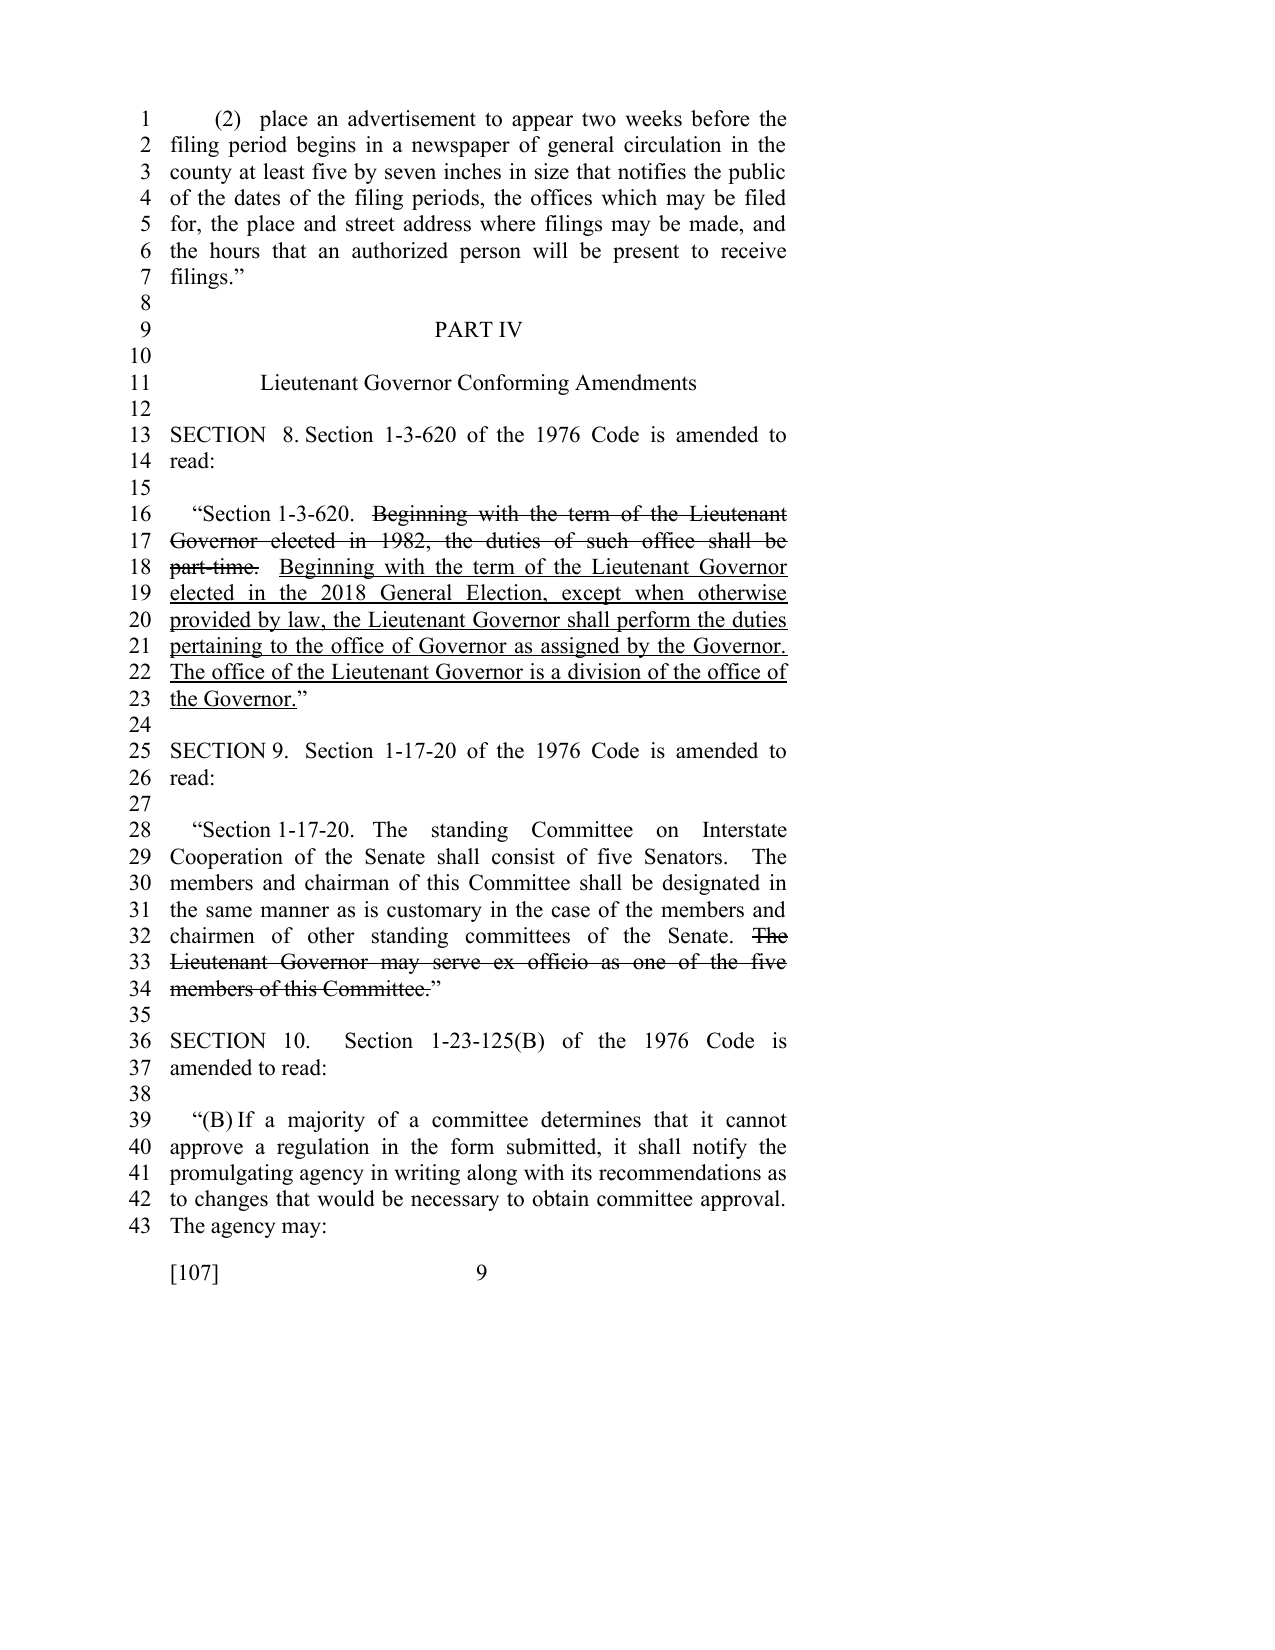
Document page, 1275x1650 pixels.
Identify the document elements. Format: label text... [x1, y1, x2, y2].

text “(B) If a majority of a committee determines that it cannot approve a regulation in the form submitted, it shall notify the promulgating agency in writing along with its recommendations as to changes that would be necessary to obtain committee approval. The agency may: [169, 1106, 787, 1238]
text “Section 1-17-20. The standing Committee on Interstate Cooperation of the Senate shall consist of five Senators. The members and chairman of this Committee shall be designated in the same manner as is customary in the case of the members and chairmen of other standing committees of the Senate. The Lieutenant Governor may serve ex officio as one of the five members of this Committee.” [169, 817, 787, 963]
text Lieutenant Governor Conforming Amendments [169, 368, 787, 395]
text SECTION 10. Section 1-23-125(B) of the 1976 Code is amended to read: [169, 1027, 787, 1080]
text “Section 1-3-620. Beginning with the term of the Lieutenant Governor elected in 1982, the duties of such office shall be part-time. Beginning with the term of the Lieutenant Governor elected in the 2018 General Election, except when otherwise provided by law, the Lieutenant Governor shall perform the duties pertaining to the office of Governor as assigned by the Governor. The office of the Lieutenant Governor is a division of the office of the Governor.” [169, 542, 787, 602]
text (2) place an advertisement to appear two weeks before the filing period begins in a newspaper of general circulation in the county at least five by seven inches in size that notifies the public of the dates of the filing periods, the offices which may be filed for, the place and street address where filings may be made, and the hours that an authorized person will be present to receive filings.” [169, 105, 787, 289]
text SECTION 8. Section 1-3-620 of the 1976 Code is amended to read: [169, 421, 787, 474]
text PART IV [169, 316, 787, 342]
text SECTION 9. Section 1-17-20 of the 1976 Code is amended to read: [169, 737, 787, 790]
